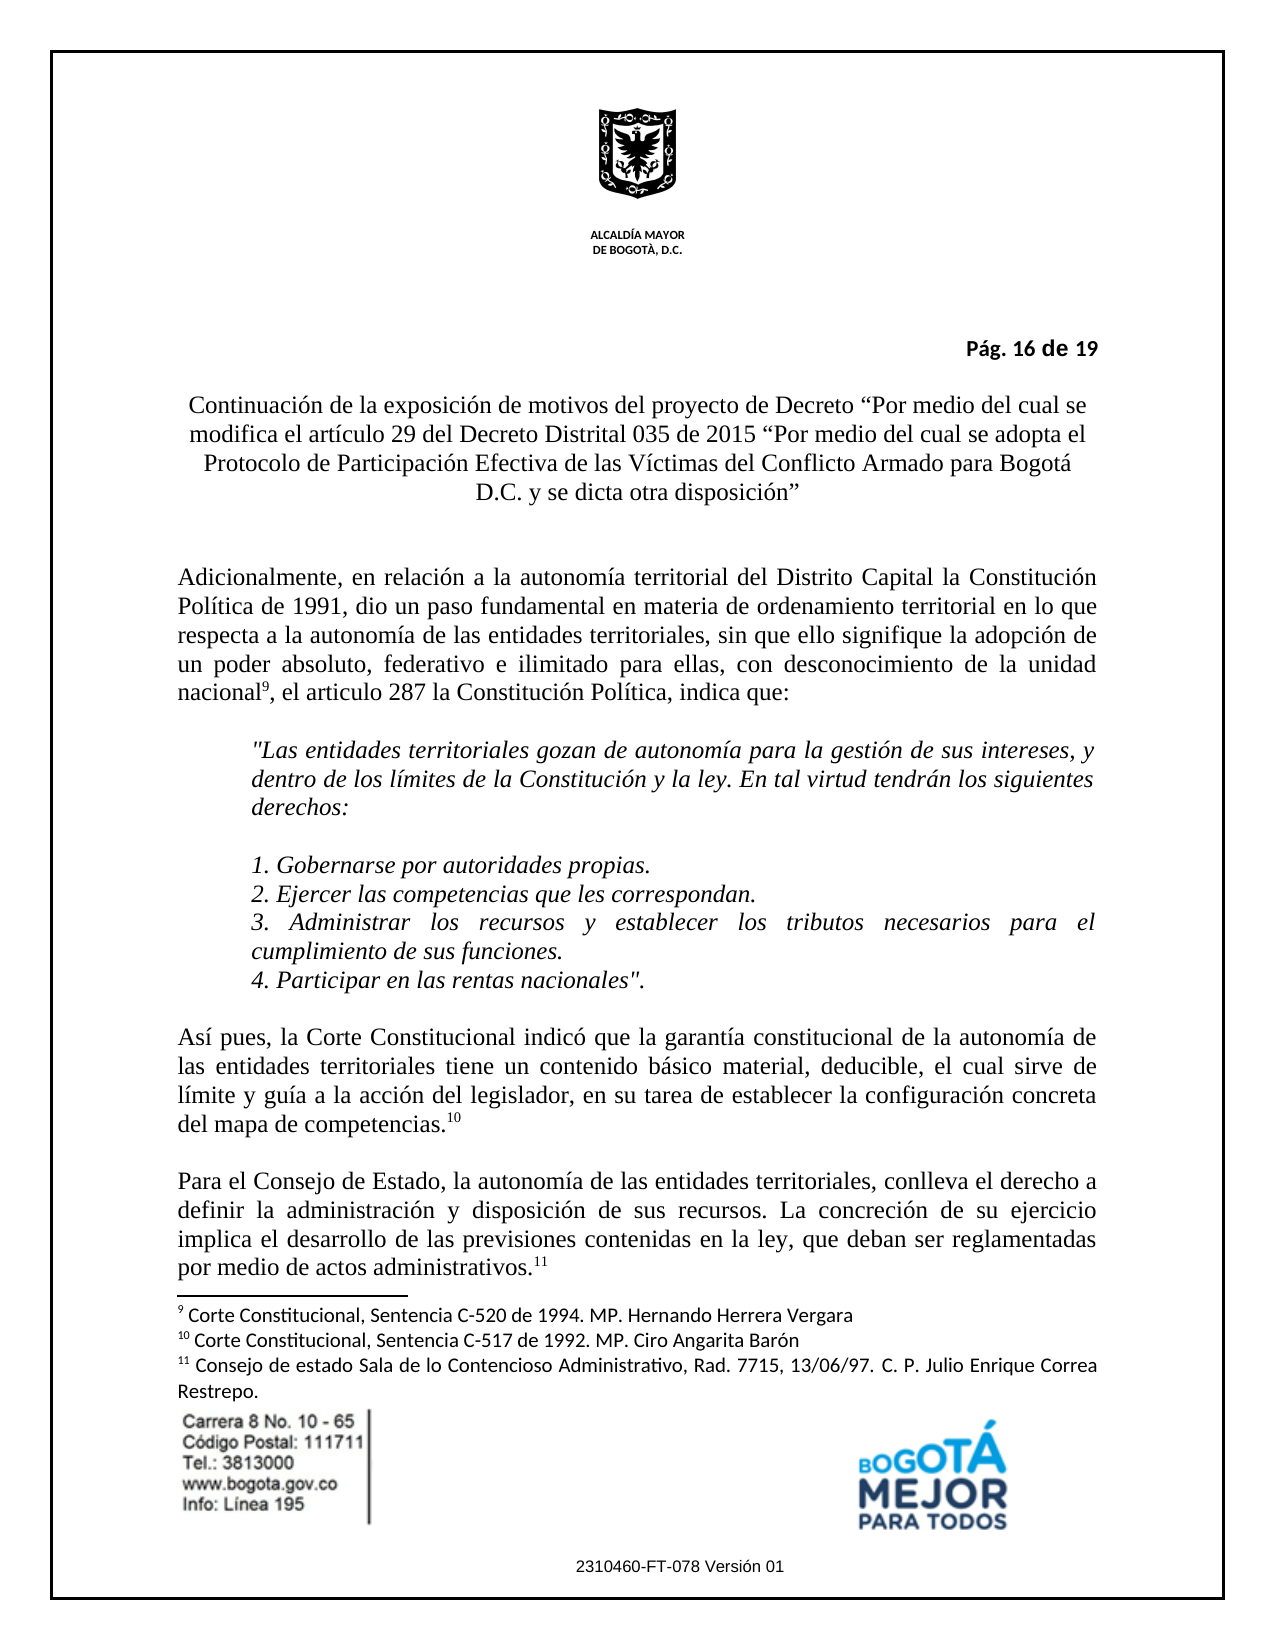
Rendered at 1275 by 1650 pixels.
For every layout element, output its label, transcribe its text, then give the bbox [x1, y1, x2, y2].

text Para el Consejo de Estado, la autonomía de las entidades territoriales, conlleva el derecho a definir la administración y disposición de sus recursos. La concreción de su ejercicio implica el desarrollo de las previsiones contenidas en la ley, que deban ser reglamentadas por medio de actos administrativos. [177, 1166, 1098, 1281]
text Así pues, la Corte Constitucional indicó que la garantía constitucional de la autonomía de las entidades territoriales tiene un contenido básico material, deducible, el cual sirve de límite y guía a la acción del legislador, en su tarea de establecer la configuración concreta del mapa de competencias. [177, 1022, 1098, 1137]
text 2. Ejercer las competencias que les correspondan. [251, 879, 1098, 907]
text 4. Participar en las rentas nacionales". [251, 965, 1098, 994]
text "Las entidades territoriales gozan de autonomía para la gestión de sus intereses, y dentro de los límites de la Constitución y la ley. En tal virtud tendrán los siguientes derechos: [251, 735, 1098, 821]
picture [177, 1403, 378, 1538]
text Adicionalmente, en relación a la autonomía territorial del Distrito Capital la Constitución Política de 1991, dio un paso fundamental en materia de ordenamiento territorial en lo que respecta a la autonomía de las entidades territoriales, sin que ello signifique la adopción de un poder absoluto, federativo e ilimitado para ellas, con desconocimiento de la unidad nacional, el articulo 287 la Constitución Política, indica que: [177, 562, 1098, 706]
text 3. Administrar los recursos y establecer los tributos necesarios para el cumplimiento de sus funciones. [251, 907, 1098, 965]
picture [599, 108, 676, 199]
text 1. Gobernarse por autoridades propias. [251, 850, 1098, 879]
picture [852, 1419, 1025, 1538]
